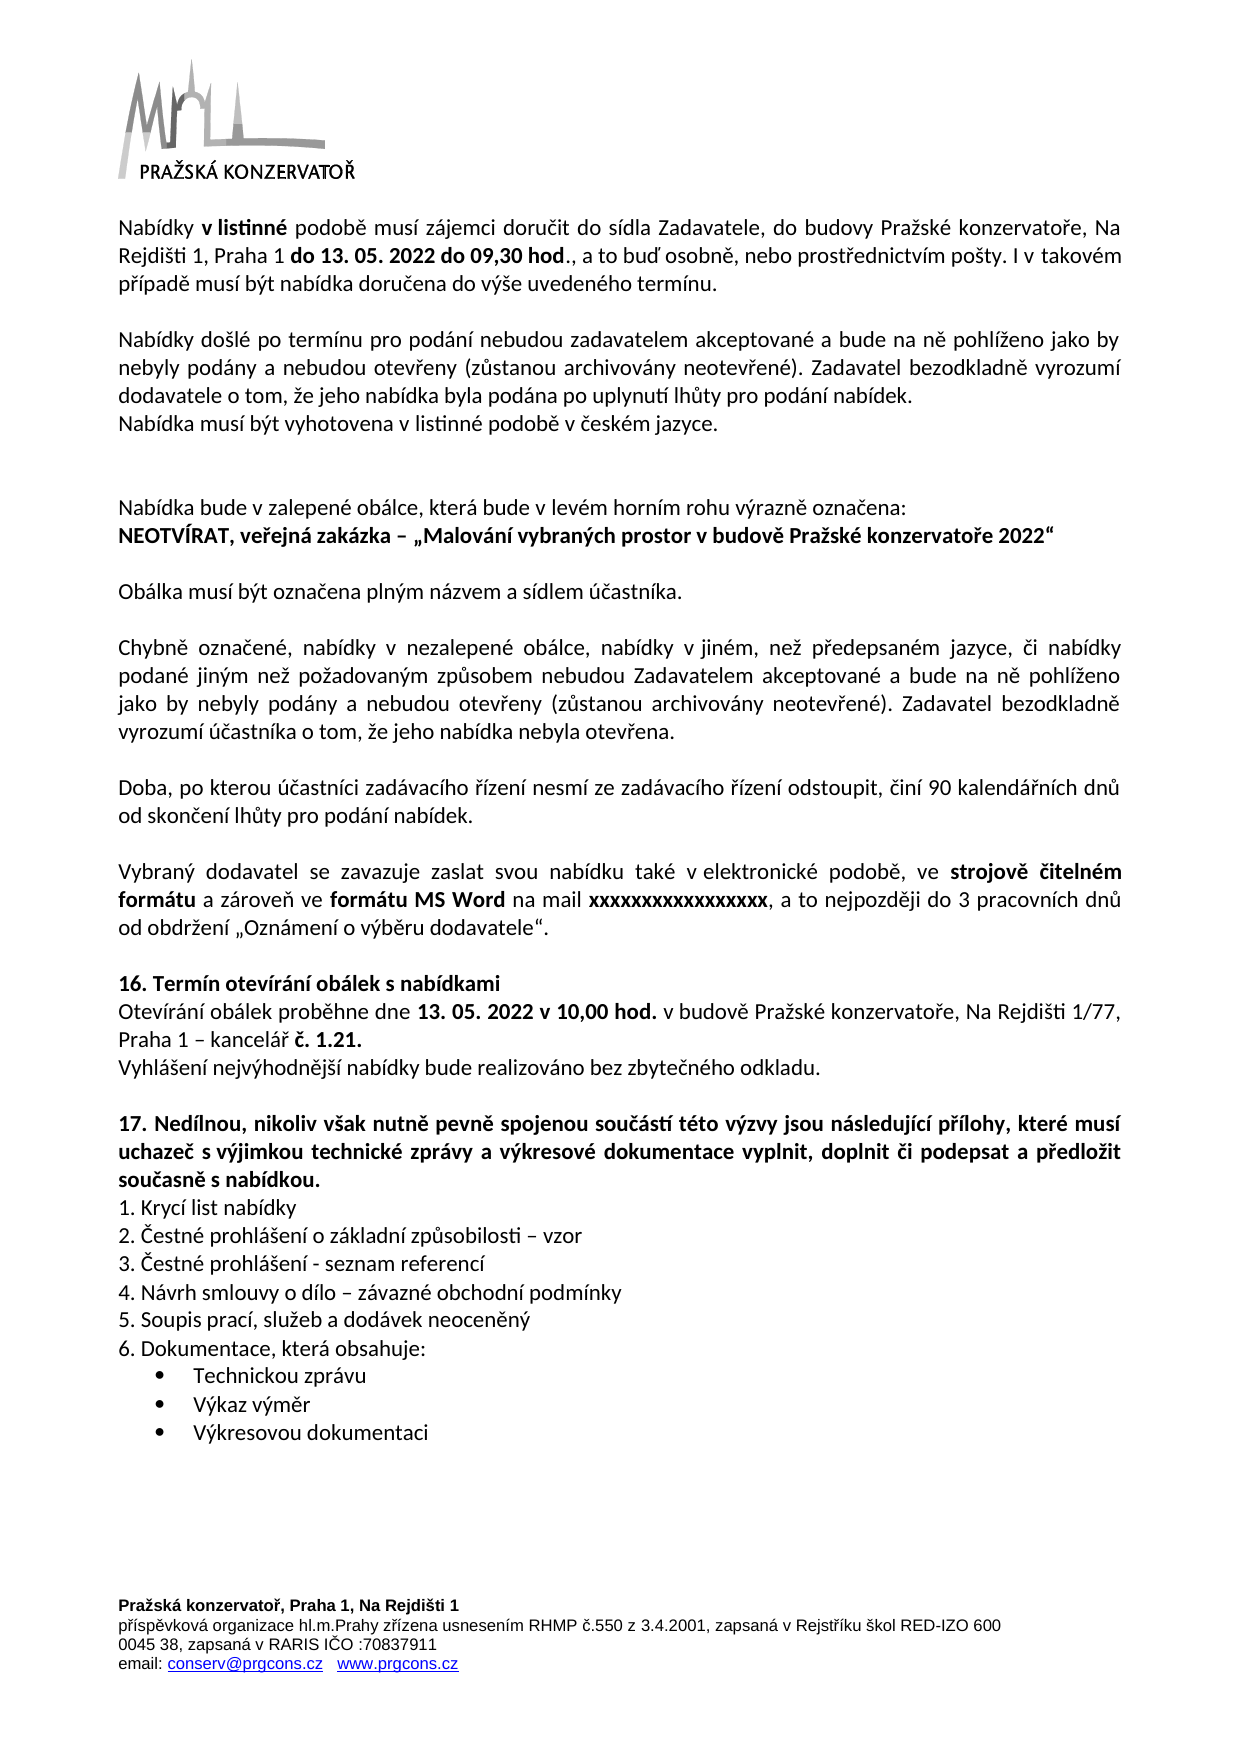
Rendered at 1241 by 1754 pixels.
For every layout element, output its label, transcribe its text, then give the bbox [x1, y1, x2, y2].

text Vyhlášení nejvýhodnější nabídky bude realizováno bez zbytečného odkladu. [118, 1053, 1122, 1081]
text 17. Nedílnou, nikoliv však nutně pevně spojenou součástí této výzvy jsou následující přílohy, které musí uchazeč s výjimkou technické zprávy a výkresové dokumentace vyplnit, doplnit či podepsat a předložit současně s nabídkou. [118, 1109, 1122, 1193]
text 2. Čestné prohlášení o základní způsobilosti – vzor [118, 1222, 1122, 1249]
list Výkaz výměr [156, 1390, 1122, 1418]
text Nabídky došlé po termínu pro podání nebudou zadavatelem akceptované a bude na ně pohlíženo jako by nebyly podány a nebudou otevřeny (zůstanou archivovány neotevřené). Zadavatel bezodkladně vyrozumí dodavatele o tom, že jeho nabídka byla podána po uplynutí lhůty pro podání nabídek. [118, 325, 1122, 409]
text 4. Návrh smlouvy o dílo – závazné obchodní podmínky [118, 1278, 1122, 1306]
list Technickou zprávu [156, 1362, 1122, 1390]
text 16. Termín otevírání obálek s nabídkami [118, 969, 1122, 997]
list Výkresovou dokumentaci [156, 1418, 1122, 1446]
text Vybraný dodavatel se zavazuje zaslat svou nabídku také v elektronické podobě, ve strojově čitelném formátu a zároveň ve formátu MS Word na mail xxxxxxxxxxxxxxxxx, a to nejpozději do 3 pracovních dnů od obdržení „Oznámení o výběru dodavatele“. [118, 857, 1122, 941]
text Nabídky v listinné podobě musí zájemci doručit do sídla Zadavatele, do budovy Pražské konzervatoře, Na Rejdišti 1, Praha 1 do 13. 05. 2022 do 09,30 hod., a to buď osobně, nebo prostřednictvím pošty. I v takovém případě musí být nabídka doručena do výše uvedeného termínu. [118, 213, 1122, 297]
text 5. Soupis prací, služeb a dodávek neoceněný [118, 1306, 1122, 1334]
text Otevírání obálek proběhne dne 13. 05. 2022 v 10,00 hod. v budově Pražské konzervatoře, Na Rejdišti 1/77, Praha 1 – kancelář č. 1.21. [118, 997, 1122, 1053]
text NEOTVÍRAT, veřejná zakázka – „Malování vybraných prostor v budově Pražské konzervatoře 2022“ [118, 521, 1122, 549]
text 3. Čestné prohlášení - seznam referencí [118, 1249, 1122, 1278]
text Nabídka musí být vyhotovena v listinné podobě v českém jazyce. [118, 409, 1122, 437]
text Nabídka bude v zalepené obálce, která bude v levém horním rohu výrazně označena: [118, 493, 1122, 521]
text 1. Krycí list nabídky [118, 1193, 1122, 1222]
text Obálka musí být označena plným názvem a sídlem účastníka. [118, 577, 1122, 605]
text Doba, po kterou účastníci zadávacího řízení nesmí ze zadávacího řízení odstoupit, činí 90 kalendářních dnů od skončení lhůty pro podání nabídek. [118, 773, 1122, 829]
text Chybně označené, nabídky v nezalepené obálce, nabídky v jiném, než předepsaném jazyce, či nabídky podané jiným než požadovaným způsobem nebudou Zadavatelem akceptované a bude na ně pohlíženo jako by nebyly podány a nebudou otevřeny (zůstanou archivovány neotevřené). Zadavatel bezodkladně vyrozumí účastníka o tom, že jeho nabídka nebyla otevřena. [118, 633, 1122, 745]
text 6. Dokumentace, která obsahuje: [118, 1334, 1122, 1362]
